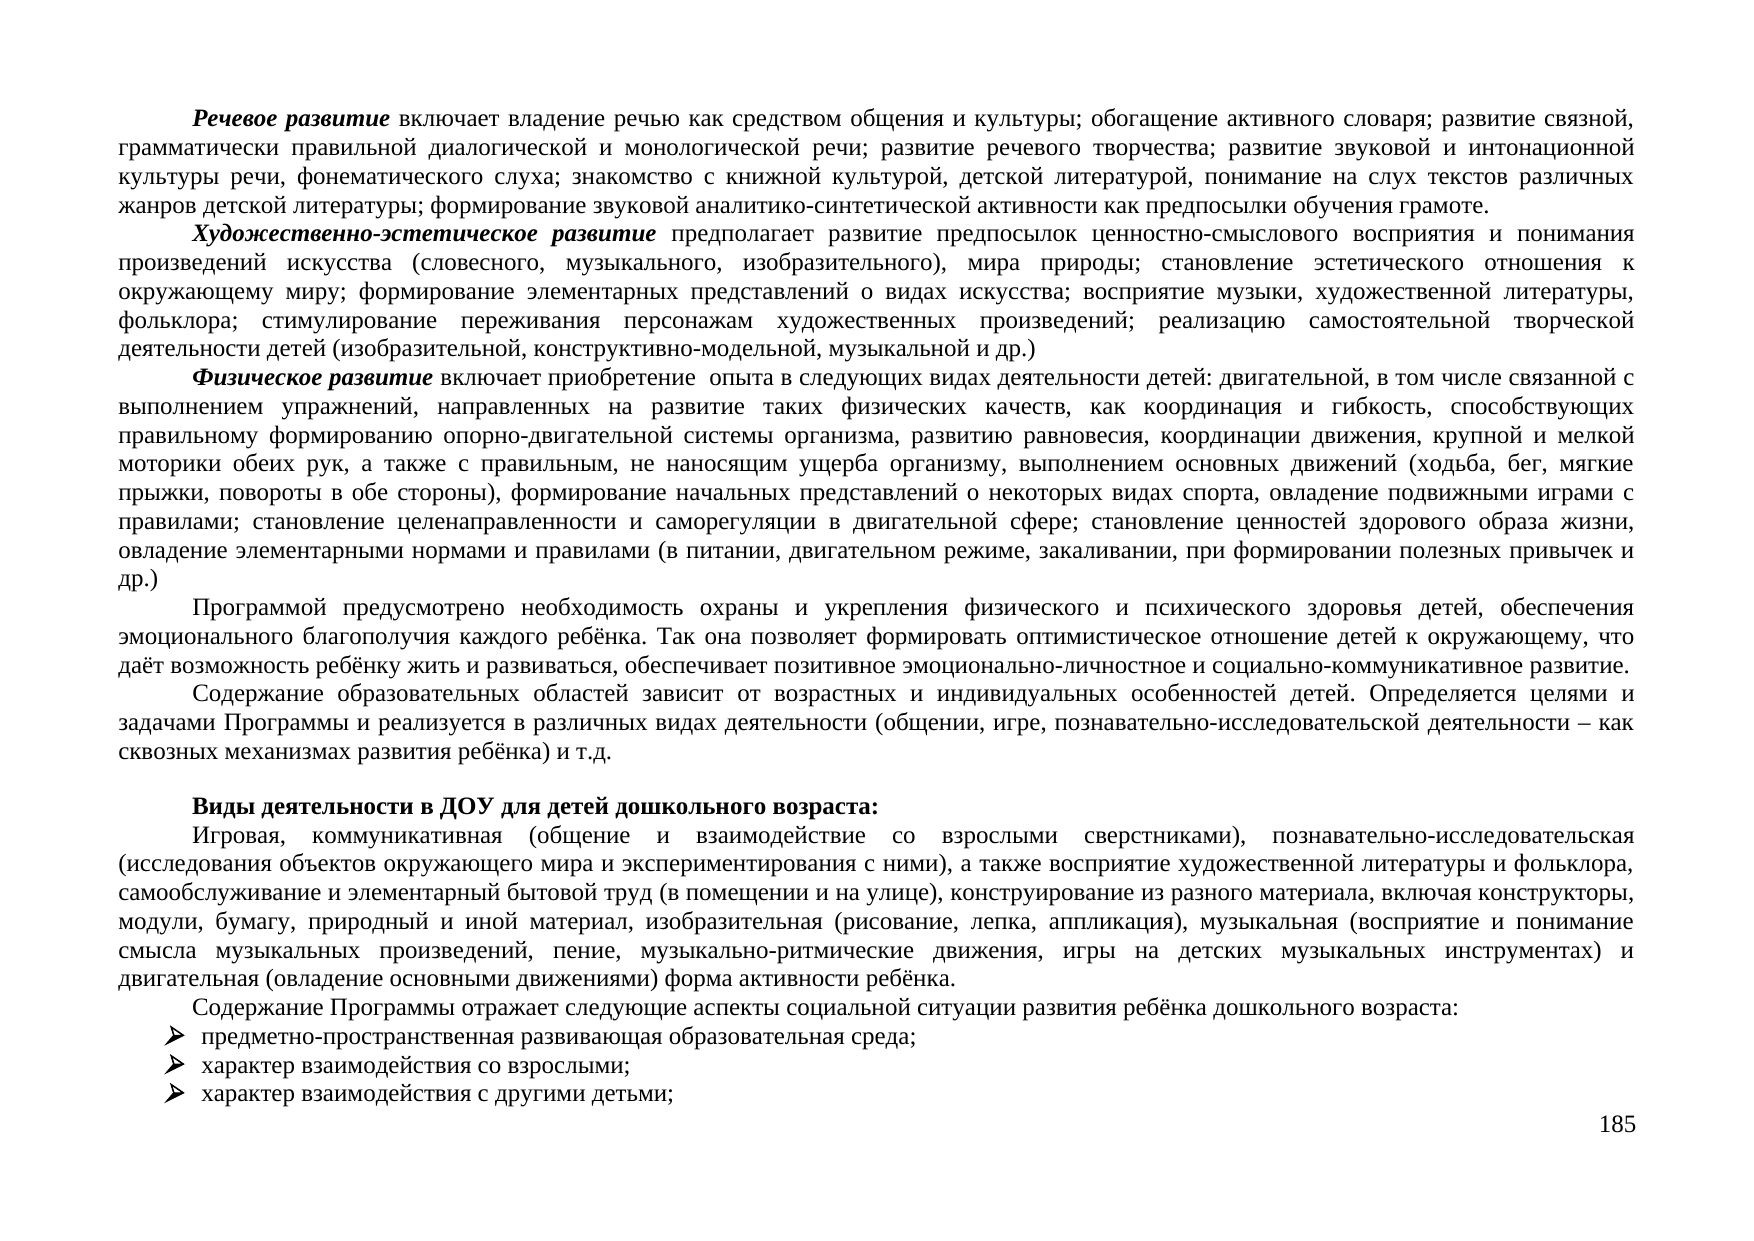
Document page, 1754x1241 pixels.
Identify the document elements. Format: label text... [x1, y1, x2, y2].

text Физическое развитие включает приобретение опыта в следующих видах деятельности детей: двигательной, в том числе связанной с выполнением упражнений, направленных на развитие таких физических качеств, как координация и гибкость, способствующих правильному формированию опорно-двигательной системы организма, развитию равновесия, координации движения, крупной и мелкой моторики обеих рук, а также с правильным, не наносящим ущерба организму, выполнением основных движений (ходьба, бег, мягкие прыжки, повороты в обе стороны), формирование начальных представлений о некоторых видах спорта, овладение подвижными играми с правилами; становление целенаправленности и саморегуляции в двигательной сфере; становление ценностей здорового образа жизни, овладение элементарными нормами и правилами (в питании, двигательном режиме, закаливании, при формировании полезных привычек и др.) [118, 362, 1636, 592]
text Содержание образовательных областей зависит от возрастных и индивидуальных особенностей детей. Определяется целями и задачами Программы и реализуется в различных видах деятельности (общении, игре, познавательно-исследовательской деятельности – как сквозных механизмах развития ребёнка) и т.д. [118, 678, 1636, 765]
text Речевое развитие включает владение речью как средством общения и культуры; обогащение активного словаря; развитие связной, грамматически правильной диалогической и монологической речи; развитие речевого творчества; развитие звуковой и интонационной культуры речи, фонематического слуха; знакомство с книжной культурой, детской литературой, понимание на слух текстов различных жанров детской литературы; формирование звуковой аналитико-синтетической активности как предпосылки обучения грамоте. [118, 103, 1636, 218]
list характер взаимодействия с другими детьми; [163, 1078, 1636, 1107]
text Программой предусмотрено необходимость охраны и укрепления физического и психического здоровья детей, обеспечения эмоционального благополучия каждого ребёнка. Так она позволяет формировать оптимистическое отношение детей к окружающему, что даёт возможность ребёнку жить и развиваться, обеспечивает позитивное эмоционально-личностное и социально-коммуникативное развитие. [118, 592, 1636, 678]
text Игровая, коммуникативная (общение и взаимодействие со взрослыми сверстниками), познавательно-исследовательская (исследования объектов окружающего мира и экспериментирования с ними), а также восприятие художественной литературы и фольклора, самообслуживание и элементарный бытовой труд (в помещении и на улице), конструирование из разного материала, включая конструкторы, модули, бумагу, природный и иной материал, изобразительная (рисование, лепка, аппликация), музыкальная (восприятие и понимание смысла музыкальных произведений, пение, музыкально-ритмические движения, игры на детских музыкальных инструментах) и двигательная (овладение основными движениями) форма активности ребёнка. [118, 820, 1636, 992]
list характер взаимодействия со взрослыми; [163, 1050, 1636, 1078]
list предметно-пространственная развивающая образовательная среда; [163, 1021, 1636, 1050]
text Художественно-эстетическое развитие предполагает развитие предпосылок ценностно-смыслового восприятия и понимания произведений искусства (словесного, музыкального, изобразительного), мира природы; становление эстетического отношения к окружающему миру; формирование элементарных представлений о видах искусства; восприятие музыки, художественной литературы, фольклора; стимулирование переживания персонажам художественных произведений; реализацию самостоятельной творческой деятельности детей (изобразительной, конструктивно-модельной, музыкальной и др.) [118, 218, 1636, 362]
text Содержание Программы отражает следующие аспекты социальной ситуации развития ребёнка дошкольного возраста: [118, 992, 1636, 1021]
text Виды деятельности в ДОУ для детей дошкольного возраста: [118, 791, 1636, 820]
